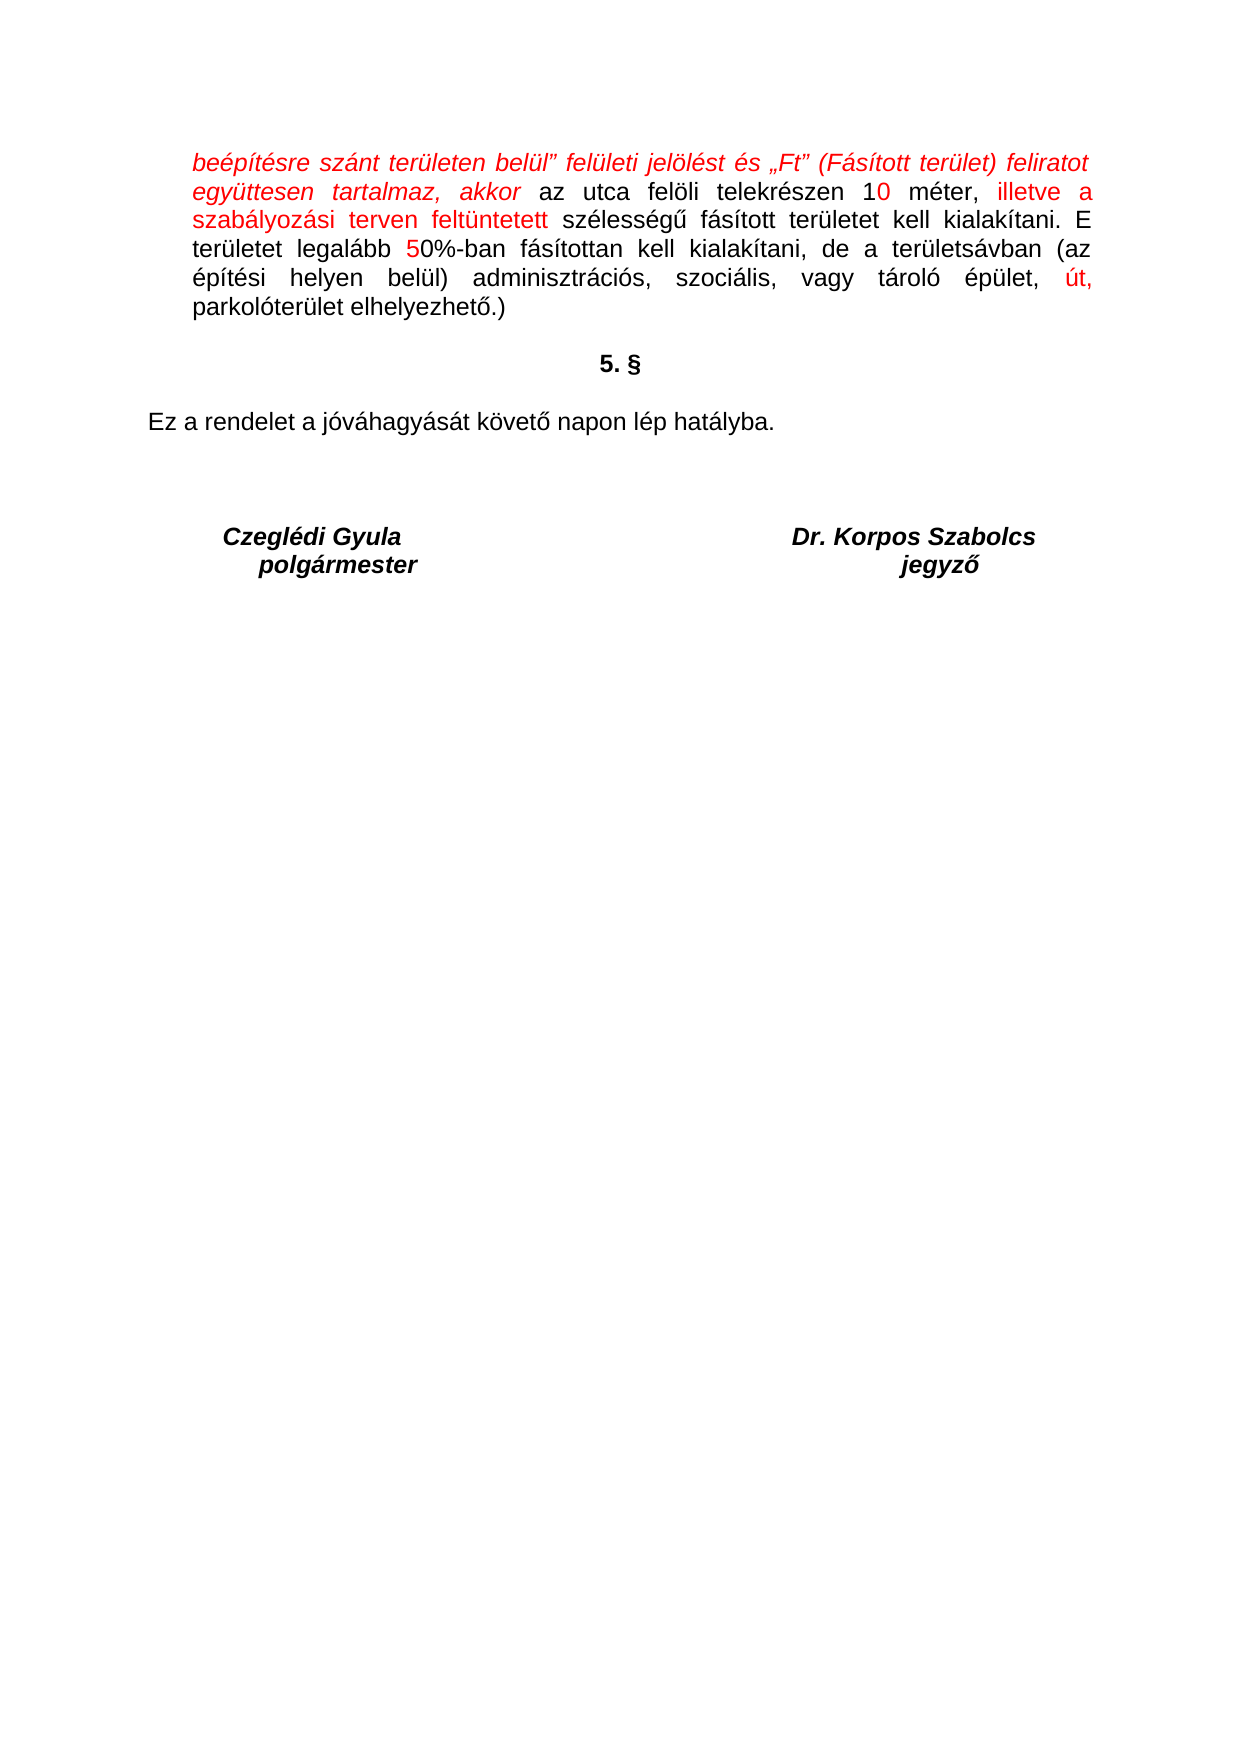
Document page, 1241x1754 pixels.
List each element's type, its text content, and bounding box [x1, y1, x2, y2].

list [148, 148, 1092, 320]
text polgármester jegyző [148, 550, 1092, 579]
text Czeglédi Gyula Dr. Korpos Szabolcs [148, 521, 1092, 550]
text Ez a rendelet a jóváhagyását követő napon lép hatályba. [148, 406, 1092, 435]
text 5. § [148, 349, 1092, 378]
